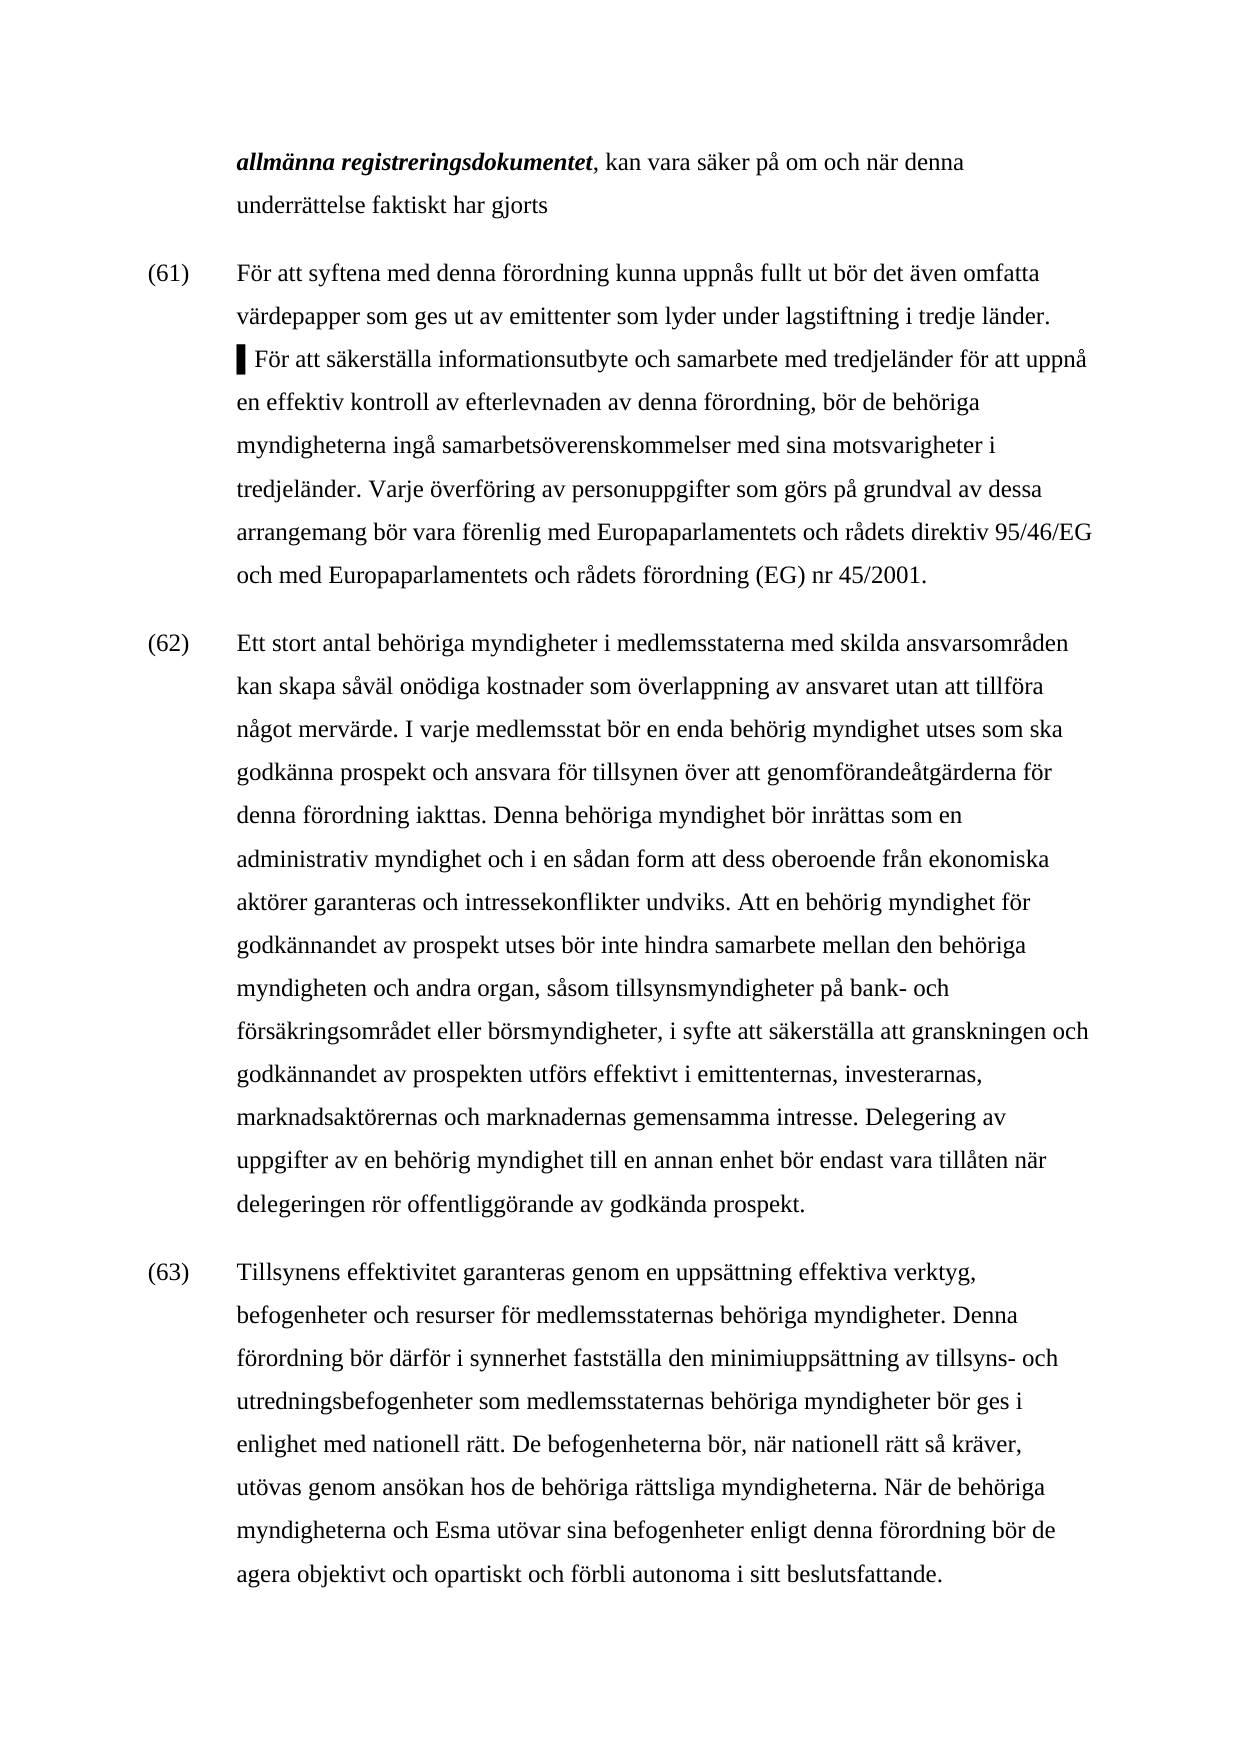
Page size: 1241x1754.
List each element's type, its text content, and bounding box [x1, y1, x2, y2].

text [148, 147, 1092, 219]
text (62) Ett stort antal behöriga myndigheter i medlemsstaterna med skilda ansvarsområden kan skapa såväl onödiga kostnader som överlappning av ansvaret utan att tillföra något mervärde. I varje medlemsstat bör en enda behörig myndighet utses som ska godkänna prospekt och ansvara för tillsynen över att genomförandeåtgärderna för denna förordning iakttas. Denna behöriga myndighet bör inrättas som en administrativ myndighet och i en sådan form att dess oberoende från ekonomiska aktörer garanteras och intressekonflikter undviks. Att en behörig myndighet för godkännandet av prospekt utses bör inte hindra samarbete mellan den behöriga myndigheten och andra organ, såsom tillsynsmyndigheter på bank- och försäkringsområdet eller börsmyndigheter, i syfte att säkerställa att granskningen och godkännandet av prospekten utförs effektivt i emittenternas, investerarnas, marknadsaktörernas och marknadernas gemensamma intresse. Delegering av uppgifter av en behörig myndighet till en annan enhet bör endast vara tillåten när delegeringen rör offentliggörande av godkända prospekt. [148, 628, 1092, 1217]
text (63) Tillsynens effektivitet garanteras genom en uppsättning effektiva verktyg, befogenheter och resurser för medlemsstaternas behöriga myndigheter. Denna förordning bör därför i synnerhet fastställa den minimiuppsättning av tillsyns- och utredningsbefogenheter som medlemsstaternas behöriga myndigheter bör ges i enlighet med nationell rätt. De befogenheterna bör, när nationell rätt så kräver, utövas genom ansökan hos de behöriga rättsliga myndigheterna. När de behöriga myndigheterna och Esma utövar sina befogenheter enligt denna förordning bör de agera objektivt och opartiskt och förbli autonoma i sitt beslutsfattande. [148, 1257, 1092, 1587]
text (61) För att syftena med denna förordning kunna uppnås fullt ut bör det även omfatta värdepapper som ges ut av emittenter som lyder under lagstiftning i tredje länder. ▌För att säkerställa informationsutbyte och samarbete med tredjeländer för att uppnå en effektiv kontroll av efterlevnaden av denna förordning, bör de behöriga myndigheterna ingå samarbetsöverenskommelser med sina motsvarigheter i tredjeländer. Varje överföring av personuppgifter som görs på grundval av dessa arrangemang bör vara förenlig med Europaparlamentets och rådets direktiv 95/46/EG och med Europaparlamentets och rådets förordning (EG) nr 45/2001. [148, 258, 1092, 589]
